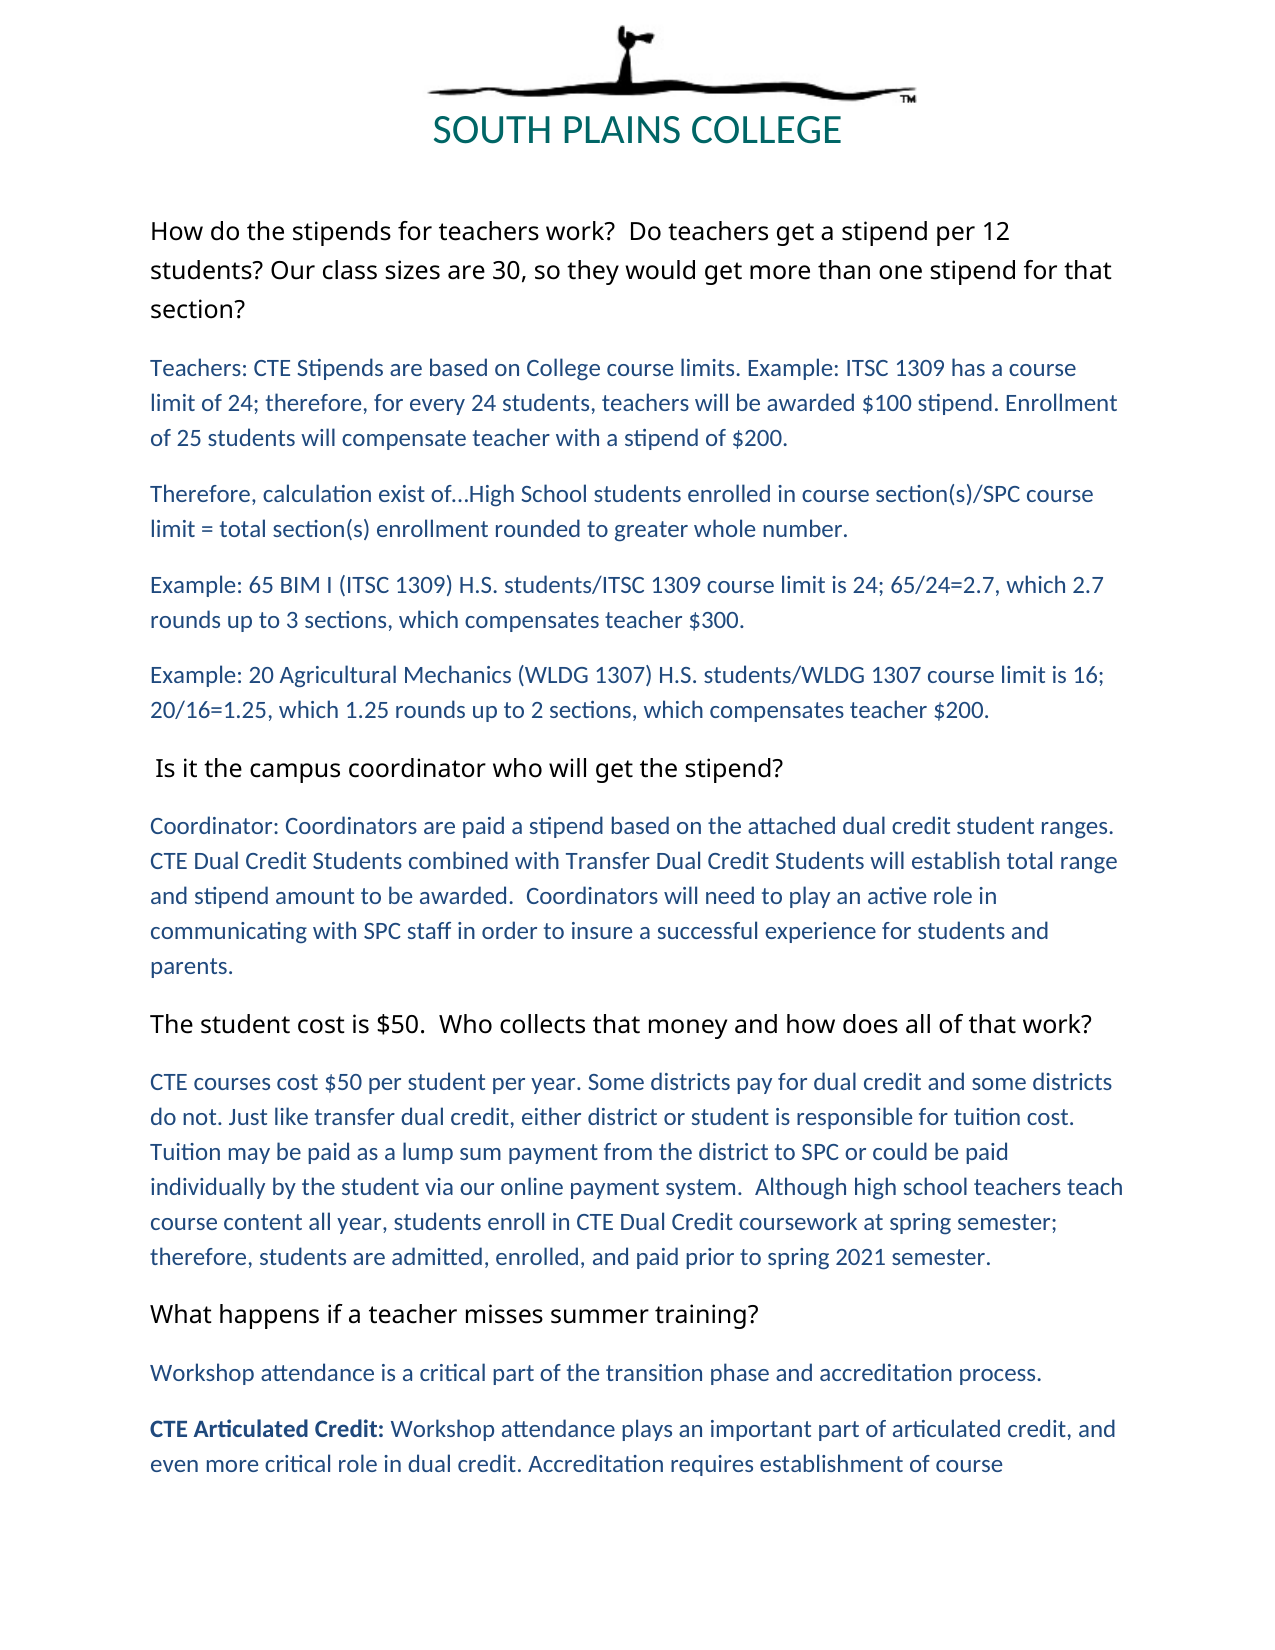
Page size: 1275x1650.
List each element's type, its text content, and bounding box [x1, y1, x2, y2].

picture [376, 0, 971, 106]
text Teachers: CTE Stipends are based on College course limits. Example: ITSC 1309 has a course limit of 24; therefore, for every 24 students, teachers will be awarded $100 stipend. Enrollment of 25 students will compensate teacher with a stipend of $200. [150, 352, 1125, 453]
text Coordinator: Coordinators are paid a stipend based on the attached dual credit student ranges. CTE Dual Credit Students combined with Transfer Dual Credit Students will establish total range and stipend amount to be awarded. Coordinators will need to play an active role in communicating with SPC staff in order to insure a successful experience for students and parents. [150, 811, 1125, 981]
text Therefore, calculation exist of…High School students enrolled in course section(s)/SPC course limit = total section(s) enrollment rounded to greater whole number. [150, 478, 1125, 543]
text The student cost is $50. Who collects that money and how does all of that work? [150, 1006, 1125, 1040]
text Is it the campus coordinator who will get the stipend? [150, 751, 1125, 784]
text How do the stipends for teachers work? Do teachers get a stipend per 12 students? Our class sizes are 30, so they would get more than one stipend for that section? [150, 214, 1125, 326]
text What happens if a teacher misses summer training? [150, 1297, 1125, 1331]
text CTE courses cost $50 per student per year. Some districts pay for dual credit and some districts do not. Just like transfer dual credit, either district or student is responsible for tuition cost. Tuition may be paid as a lump sum payment from the district to SPC or could be paid individually by the student via our online payment system. Although high school teachers teach course content all year, students enroll in CTE Dual Credit coursework at spring semester; therefore, students are admitted, enrolled, and paid prior to spring 2021 semester. [150, 1066, 1125, 1272]
text Workshop attendance is a critical part of the transition phase and accreditation process. [150, 1357, 1125, 1388]
text Example: 20 Agricultural Mechanics (WLDG 1307) H.S. students/WLDG 1307 course limit is 16; 20/16=1.25, which 1.25 rounds up to 2 sections, which compensates teacher $200. [150, 660, 1125, 725]
text Example: 65 BIM I (ITSC 1309) H.S. students/ITSC 1309 course limit is 24; 65/24=2.7, which 2.7 rounds up to 3 sections, which compensates teacher $300. [150, 569, 1125, 634]
text CTE Articulated Credit: Workshop attendance plays an important part of articulated credit, and even more critical role in dual credit. Accreditation requires establishment of course [150, 1413, 1125, 1478]
